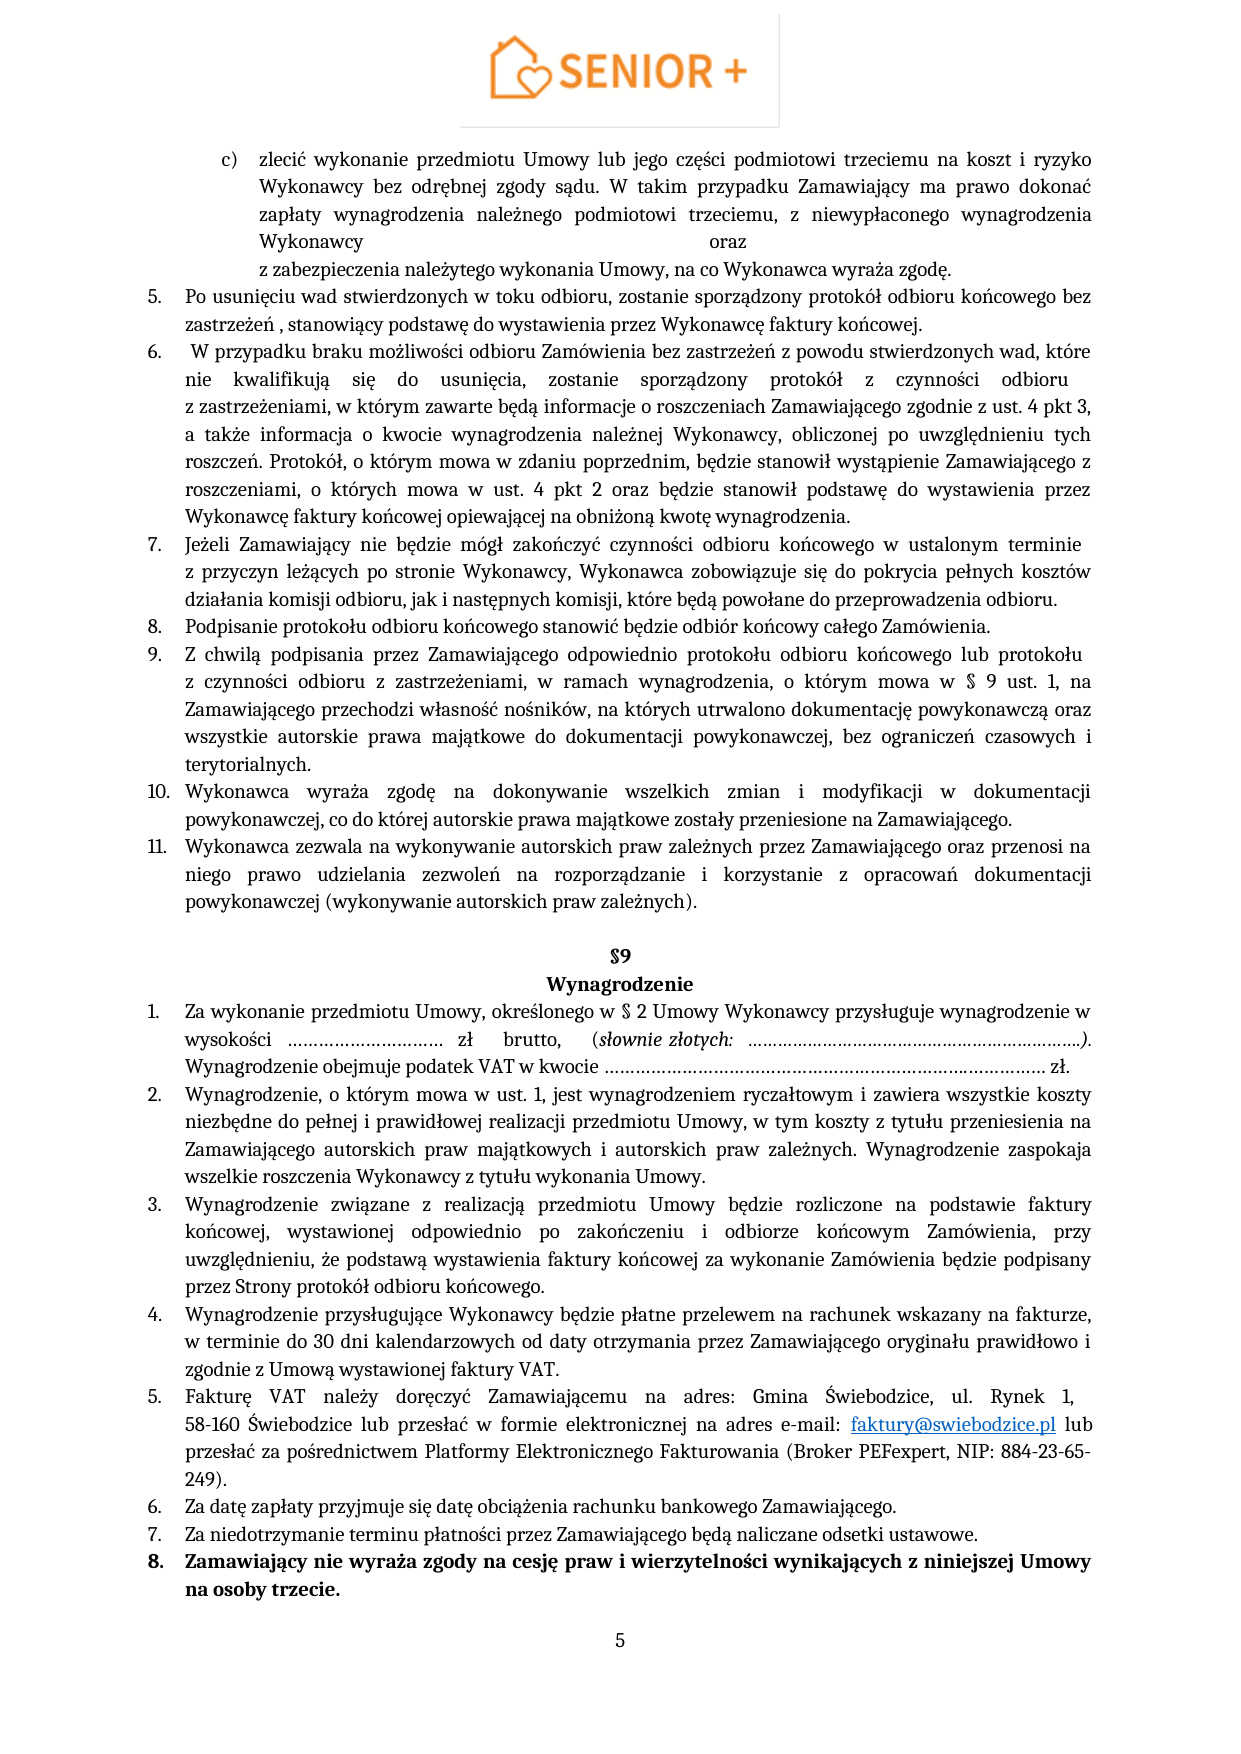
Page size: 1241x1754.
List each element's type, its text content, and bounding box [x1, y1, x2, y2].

list Po usunięciu wad stwierdzonych w toku odbioru, zostanie sporządzony protokół odbioru końcowego bez zastrzeżeń , stanowiący podstawę do wystawienia przez Wykonawcę faktury końcowej. [148, 285, 1093, 337]
list Wynagrodzenie przysługujące Wykonawcy będzie płatne przelewem na rachunek wskazany na fakturze, w terminie do 30 dni kalendarzowych od daty otrzymania przez Zamawiającego oryginału prawidłowo i zgodnie z Umową wystawionej faktury VAT. [148, 1303, 1093, 1382]
list Z chwilą podpisania przez Zamawiającego odpowiednio protokołu odbioru końcowego lub protokołu z czynności odbioru z zastrzeżeniami, w ramach wynagrodzenia, o którym mowa w § 9 ust. 1, na Zamawiającego przechodzi własność nośników, na których utrwalono dokumentację powykonawczą oraz wszystkie autorskie prawa majątkowe do dokumentacji powykonawczej, bez ograniczeń czasowych i terytorialnych. [148, 643, 1093, 777]
list Za wykonanie przedmiotu Umowy, określonego w § 2 Umowy Wykonawcy przysługuje wynagrodzenie w wysokości ………………………… zł brutto, (słownie złotych: ………………………………………………………….). Wynagrodzenie obejmuje podatek VAT w kwocie …………………………………………………………….…………… zł. [148, 1000, 1093, 1079]
list Za niedotrzymanie terminu płatności przez Zamawiającego będą naliczane odsetki ustawowe. [148, 1523, 1093, 1547]
picture [460, 14, 781, 129]
list zlecić wykonanie przedmiotu Umowy lub jego części podmiotowi trzeciemu na koszt i ryzyko Wykonawcy bez odrębnej zgody sądu. W takim przypadku Zamawiający ma prawo dokonać zapłaty wynagrodzenia należnego podmiotowi trzeciemu, z niewypłaconego wynagrodzenia Wykonawcy oraz z zabezpieczenia należytego wykonania Umowy, na co Wykonawca wyraża zgodę. [221, 148, 1093, 282]
list Wynagrodzenie związane z realizacją przedmiotu Umowy będzie rozliczone na podstawie faktury końcowej, wystawionej odpowiednio po zakończeniu i odbiorze końcowym Zamówienia, przy uwzględnieniu, że podstawą wystawienia faktury końcowej za wykonanie Zamówienia będzie podpisany przez Strony protokół odbioru końcowego. [148, 1193, 1093, 1299]
list Jeżeli Zamawiający nie będzie mógł zakończyć czynności odbioru końcowego w ustalonym terminie z przyczyn leżących po stronie Wykonawcy, Wykonawca zobowiązuje się do pokrycia pełnych kosztów działania komisji odbioru, jak i następnych komisji, które będą powołane do przeprowadzenia odbioru. [148, 533, 1093, 612]
list Wynagrodzenie, o którym mowa w ust. 1, jest wynagrodzeniem ryczałtowym i zawiera wszystkie koszty niezbędne do pełnej i prawidłowej realizacji przedmiotu Umowy, w tym koszty z tytułu przeniesienia na Zamawiającego autorskich praw majątkowych i autorskich praw zależnych. Wynagrodzenie zaspokaja wszelkie roszczenia Wykonawcy z tytułu wykonania Umowy. [148, 1083, 1093, 1189]
list Podpisanie protokołu odbioru końcowego stanowić będzie odbiór końcowy całego Zamówienia. [148, 615, 1093, 639]
list W przypadku braku możliwości odbioru Zamówienia bez zastrzeżeń z powodu stwierdzonych wad, które nie kwalifikują się do usunięcia, zostanie sporządzony protokół z czynności odbioru z zastrzeżeniami, w którym zawarte będą informacje o roszczeniach Zamawiającego zgodnie z ust. 4 pkt 3, a także informacja o kwocie wynagrodzenia należnej Wykonawcy, obliczonej po uwzględnieniu tych roszczeń. Protokół, o którym mowa w zdaniu poprzednim, będzie stanowił wystąpienie Zamawiającego z roszczeniami, o których mowa w ust. 4 pkt 2 oraz będzie stanowił podstawę do wystawienia przez Wykonawcę faktury końcowej opiewającej na obniżoną kwotę wynagrodzenia. [148, 340, 1093, 529]
text §9 [148, 945, 1093, 969]
text Wynagrodzenie [148, 973, 1093, 997]
list Fakturę VAT należy doręczyć Zamawiającemu na adres: Gmina Świebodzice, ul. Rynek 1, 58-160 Świebodzice lub przesłać w formie elektronicznej na adres e-mail: faktury@swiebodzice.pl lub przesłać za pośrednictwem Platformy Elektronicznego Fakturowania (Broker PEFexpert, NIP: 884-23-65-249). [148, 1385, 1093, 1492]
list Wykonawca wyraża zgodę na dokonywanie wszelkich zmian i modyfikacji w dokumentacji powykonawczej, co do której autorskie prawa majątkowe zostały przeniesione na Zamawiającego. [148, 780, 1093, 832]
list Za datę zapłaty przyjmuje się datę obciążenia rachunku bankowego Zamawiającego. [148, 1495, 1093, 1519]
list Wykonawca zezwala na wykonywanie autorskich praw zależnych przez Zamawiającego oraz przenosi na niego prawo udzielania zezwoleń na rozporządzanie i korzystanie z opracowań dokumentacji powykonawczej (wykonywanie autorskich praw zależnych). [148, 835, 1093, 914]
list Zamawiający nie wyraża zgody na cesję praw i wierzytelności wynikających z niniejszej Umowy na osoby trzecie. [148, 1550, 1093, 1602]
